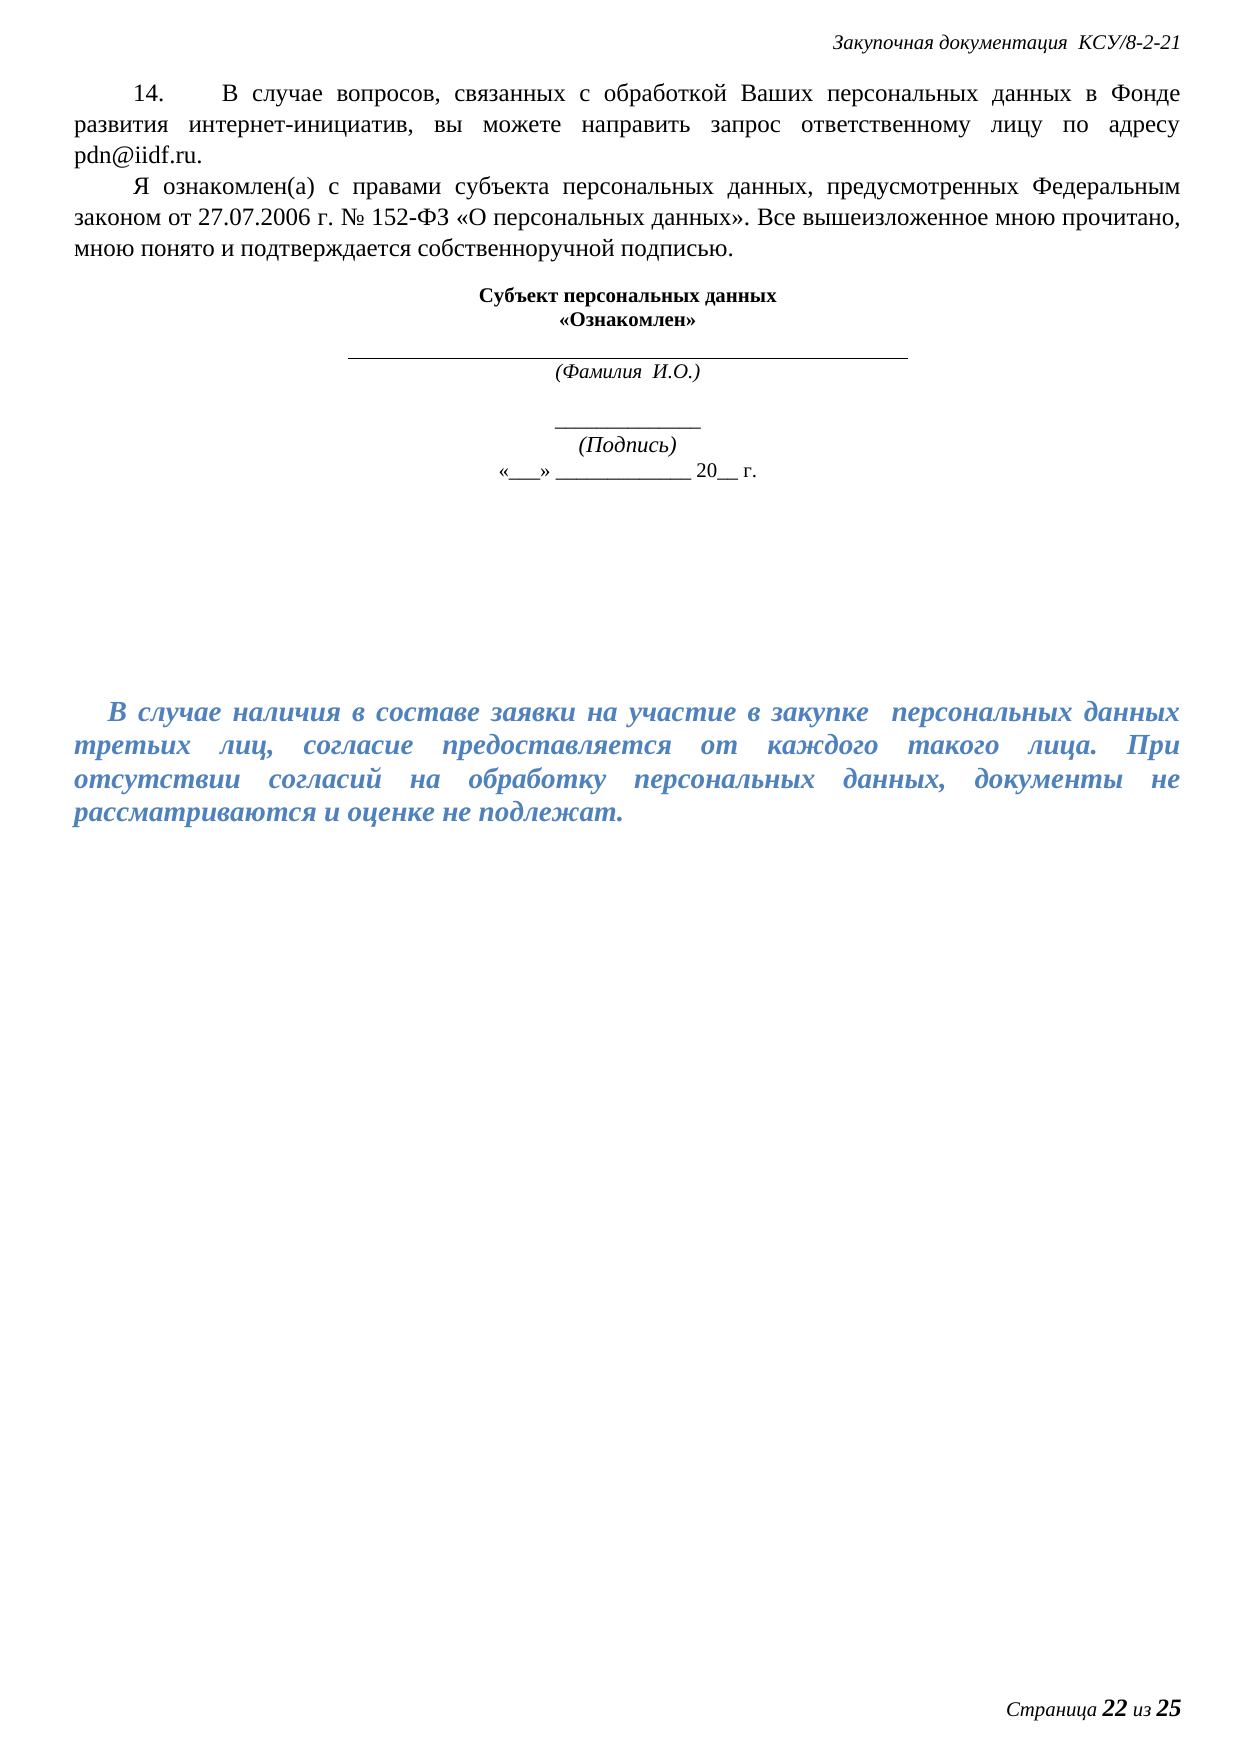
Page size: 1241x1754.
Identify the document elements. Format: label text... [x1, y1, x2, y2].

text Я ознакомлен(а) с правами субъекта персональных данных, предусмотренных Федеральным законом от 27.07.2006 г. № 152-ФЗ «О персональных данных». Все вышеизложенное мною прочитано, мною понято и подтверждается собственноручной подписью. [74, 171, 1181, 262]
text В случае наличия в составе заявки на участие в закупке персональных данных третьих лиц, согласие предоставляется от каждого такого лица. При отсутствии согласий на обработку персональных данных, документы не рассматриваются и оценке не подлежат. [74, 694, 1181, 828]
list В случае вопросов, связанных с обработкой Ваших персональных данных в Фонде развития интернет-инициатив, вы можете направить запрос ответственному лицу по адресу pdn@iidf.ru. [74, 78, 1181, 168]
